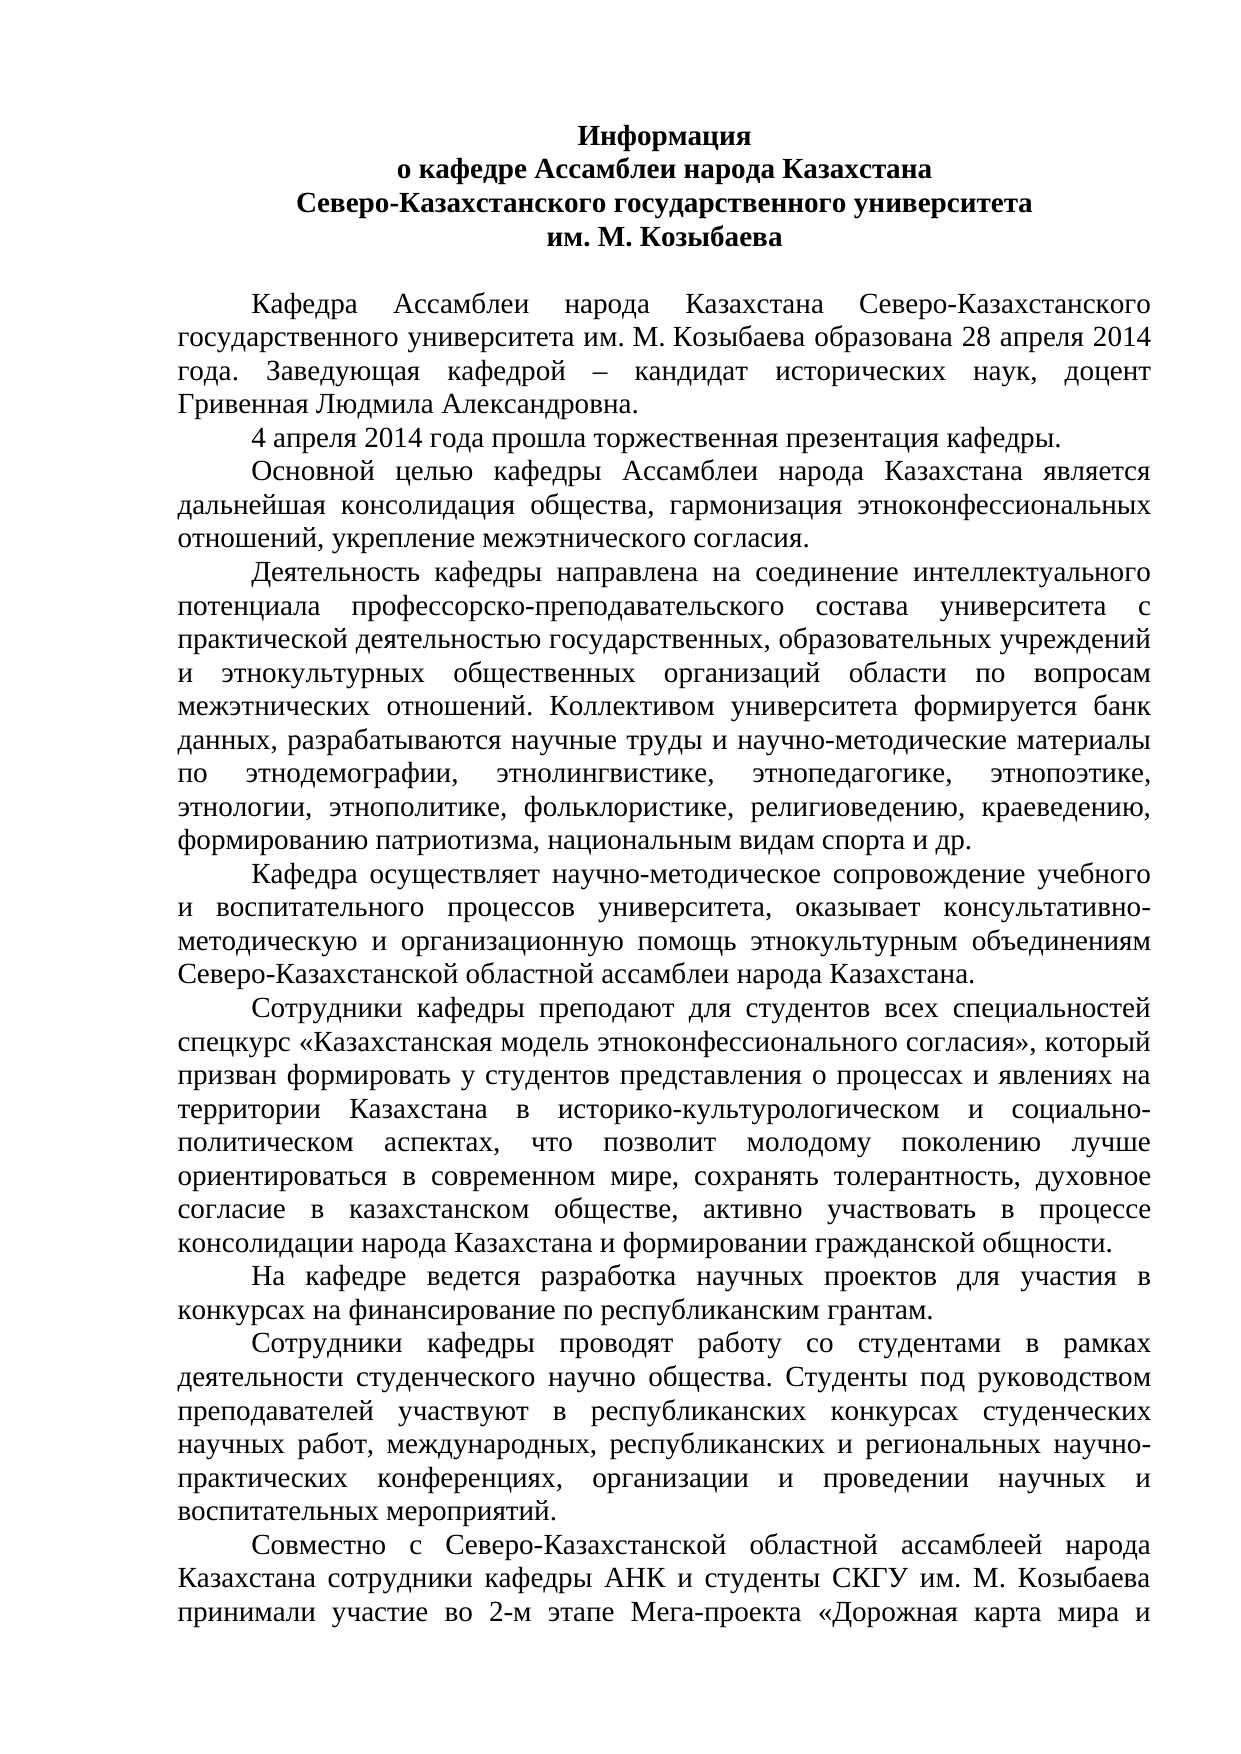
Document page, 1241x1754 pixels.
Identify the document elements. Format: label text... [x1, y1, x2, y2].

list На кафедре ведется разработка научных проектов для участия в конкурсах на финансирование по республиканским грантам. [177, 1258, 1152, 1326]
list о кафедре Ассамблеи народа Казахстана [177, 152, 1152, 185]
list Деятельность кафедры направлена на соединение интеллектуального потенциала профессорско-преподавательского состава университета с практической деятельностью государственных, образовательных учреждений и этнокультурных общественных организаций области по вопросам межэтнических отношений. Коллективом университета формируется банк данных, разрабатываются научные труды и научно-методические материалы по этнодемографии, этнолингвистике, этнопедагогике, этнопоэтике, этнологии, этнополитике, фольклористике, религиоведению, краеведению, формированию патриотизма, национальным видам спорта и др. [177, 554, 1152, 856]
list им. М. Козыбаева [177, 219, 1152, 252]
list Информация [177, 118, 1152, 152]
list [177, 1527, 1152, 1627]
list Сотрудники кафедры проводят работу со студентами в рамках деятельности студенческого научно общества. Студенты под руководством преподавателей участвуют в республиканских конкурсах студенческих научных работ, международных, республиканских и региональных научно-практических конференциях, организации и проведении научных и воспитательных мероприятий. [177, 1326, 1152, 1527]
list Сотрудники кафедры преподают для студентов всех специальностей спецкурс «Казахстанская модель этноконфессионального согласия», который призван формировать у студентов представления о процессах и явлениях на территории Казахстана в историко-культурологическом и социально-политическом аспектах, что позволит молодому поколению лучше ориентироваться в современном мире, сохранять толерантность, духовное согласие в казахстанском обществе, активно участвовать в процессе консолидации народа Казахстана и формировании гражданской общности. [177, 990, 1152, 1258]
list Кафедра осуществляет научно-методическое сопровождение учебного и воспитательного процессов университета, оказывает консультативно-методическую и организационную помощь этнокультурным объединениям Северо-Казахстанской областной ассамблеи народа Казахстана. [177, 856, 1152, 990]
list Северо-Казахстанского государственного университета [177, 185, 1152, 219]
list Основной целью кафедры Ассамблеи народа Казахстана является дальнейшая консолидация общества, гармонизация этноконфессиональных отношений, укрепление межэтнического согласия. [177, 453, 1152, 554]
list 4 апреля 2014 года прошла торжественная презентация кафедры. [177, 420, 1152, 453]
list Кафедра Ассамблеи народа Казахстана Северо-Казахстанского государственного университета им. М. Козыбаева образована 28 апреля 2014 года. Заведующая кафедрой – кандидат исторических наук, доцент Гривенная Людмила Александровна. [177, 286, 1152, 420]
